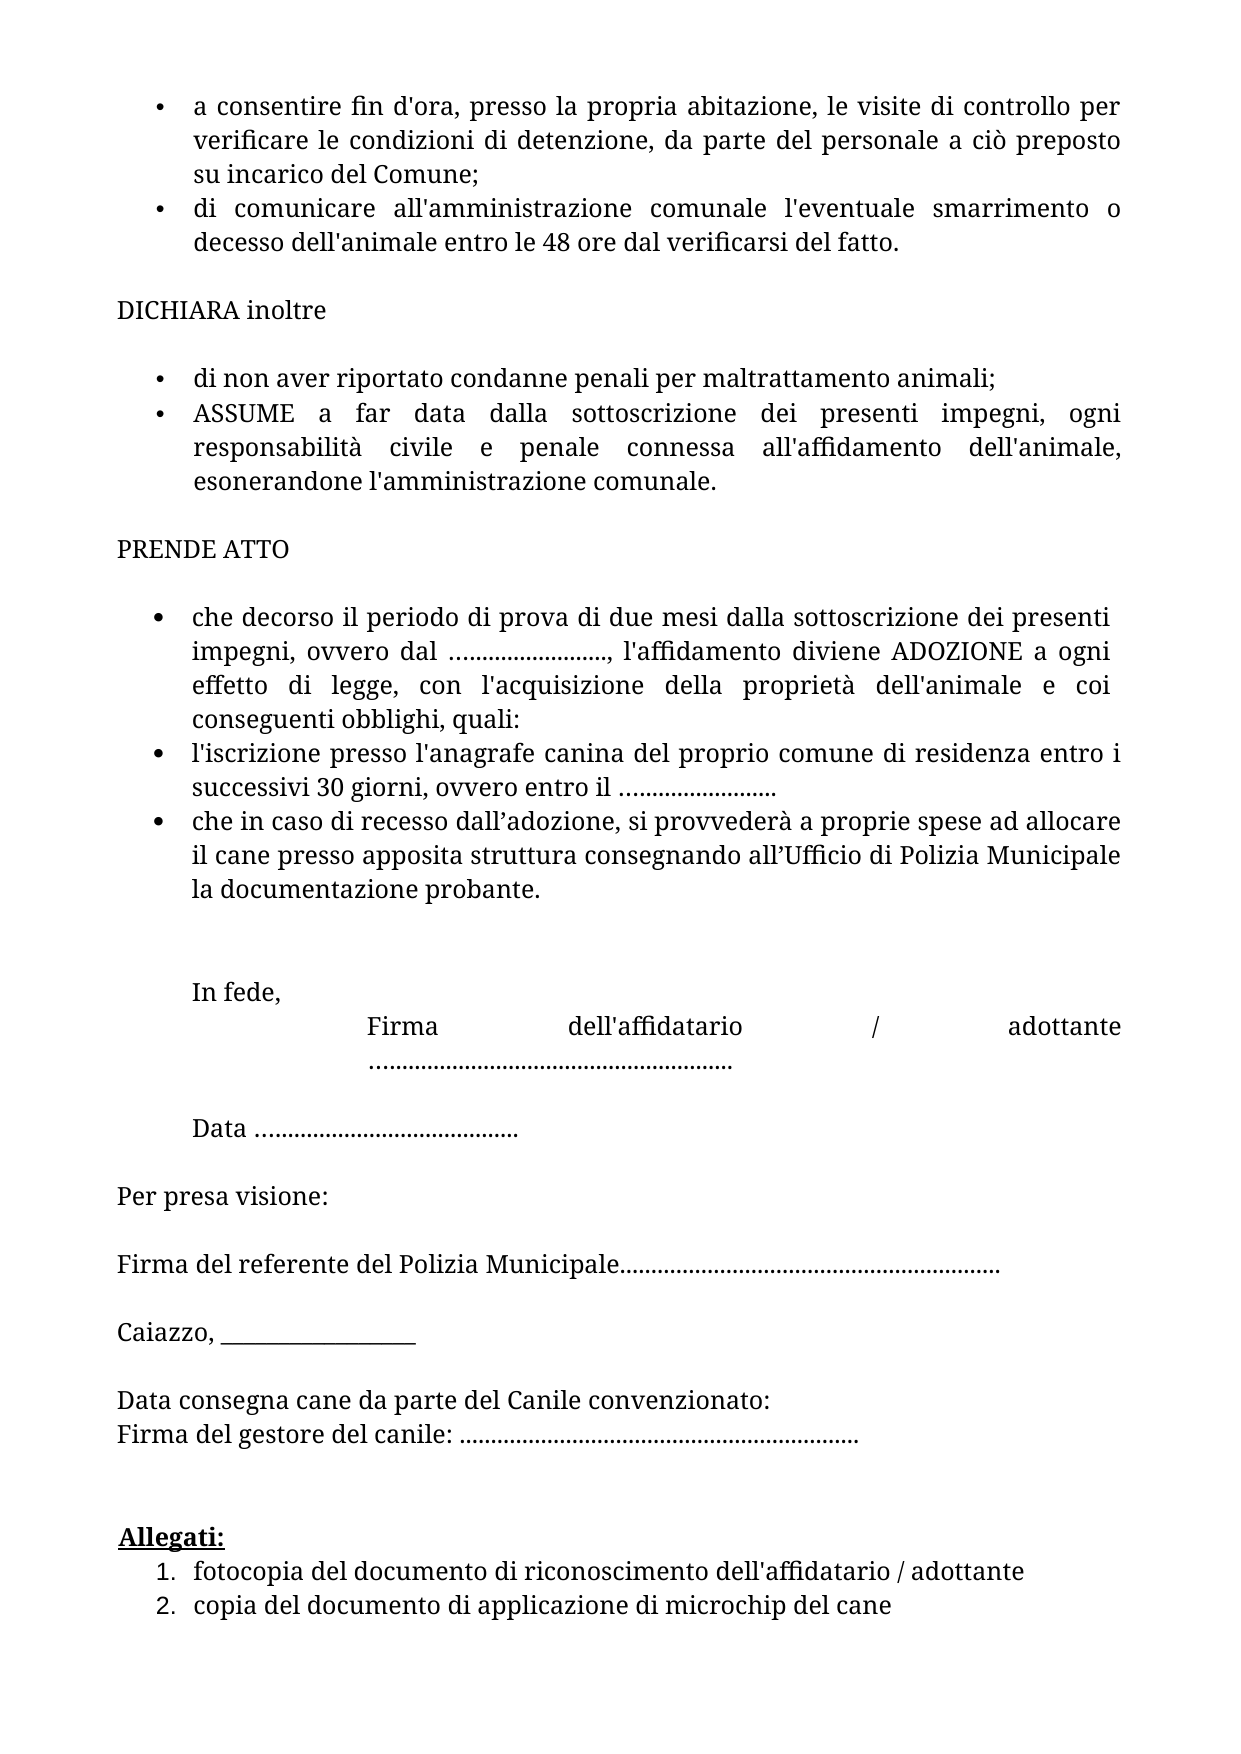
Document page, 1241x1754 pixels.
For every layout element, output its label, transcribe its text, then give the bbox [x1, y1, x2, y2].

text In fede, [118, 974, 1122, 1008]
list a consentire fin d'ora, presso la propria abitazione, le visite di controllo per verificare le condizioni di detenzione, da parte del personale a ciò preposto su incarico del Comune; [156, 89, 1122, 191]
text Firma del gestore del canile: ................................................................ [117, 1417, 1122, 1451]
text Data …....................................... [119, 1111, 1122, 1144]
text Firma del referente del Polizia Municipale............................................................. [117, 1247, 1122, 1281]
text Allegati: [118, 1519, 1122, 1553]
text Data consegna cane da parte del Canile convenzionato: [117, 1383, 1122, 1417]
list di comunicare all'amministrazione comunale l'eventuale smarrimento o decesso dell'animale entro le 48 ore dal verificarsi del fatto. [156, 191, 1122, 259]
list fotocopia del documento di riconoscimento dell'affidatario / adottante [156, 1553, 1122, 1587]
list ASSUME a far data dalla sottoscrizione dei presenti impegni, ogni responsabilità civile e penale connessa all'affidamento dell'animale, esonerandone l'amministrazione comunale. [156, 395, 1122, 497]
text PRENDE ATTO [117, 531, 1122, 566]
list copia del documento di applicazione di microchip del cane [156, 1587, 1122, 1621]
list di non aver riportato condanne penali per maltrattamento animali; [156, 361, 1122, 395]
text Firma dell'affidatario / adottante …....................................................... [367, 1008, 1122, 1076]
text Per presa visione: [117, 1179, 1122, 1213]
text DICHIARA inoltre [117, 293, 1122, 327]
list l'iscrizione presso l'anagrafe canina del proprio comune di residenza entro i successivi 30 giorni, ovvero entro il …...................... [154, 736, 1122, 804]
text Caiazzo, _________________ [117, 1315, 1122, 1349]
list che decorso il periodo di prova di due mesi dalla sottoscrizione dei presenti impegni, ovvero dal …......................, l'affidamento diviene ADOZIONE a ogni effetto di legge, con l'acquisizione della proprietà dell'animale e coi conseguenti obblighi, quali: [154, 599, 1111, 736]
list che in caso di recesso dall’adozione, si provvederà a proprie spese ad allocare il cane presso apposita struttura consegnando all’Ufficio di Polizia Municipale la documentazione probante. [154, 804, 1122, 906]
